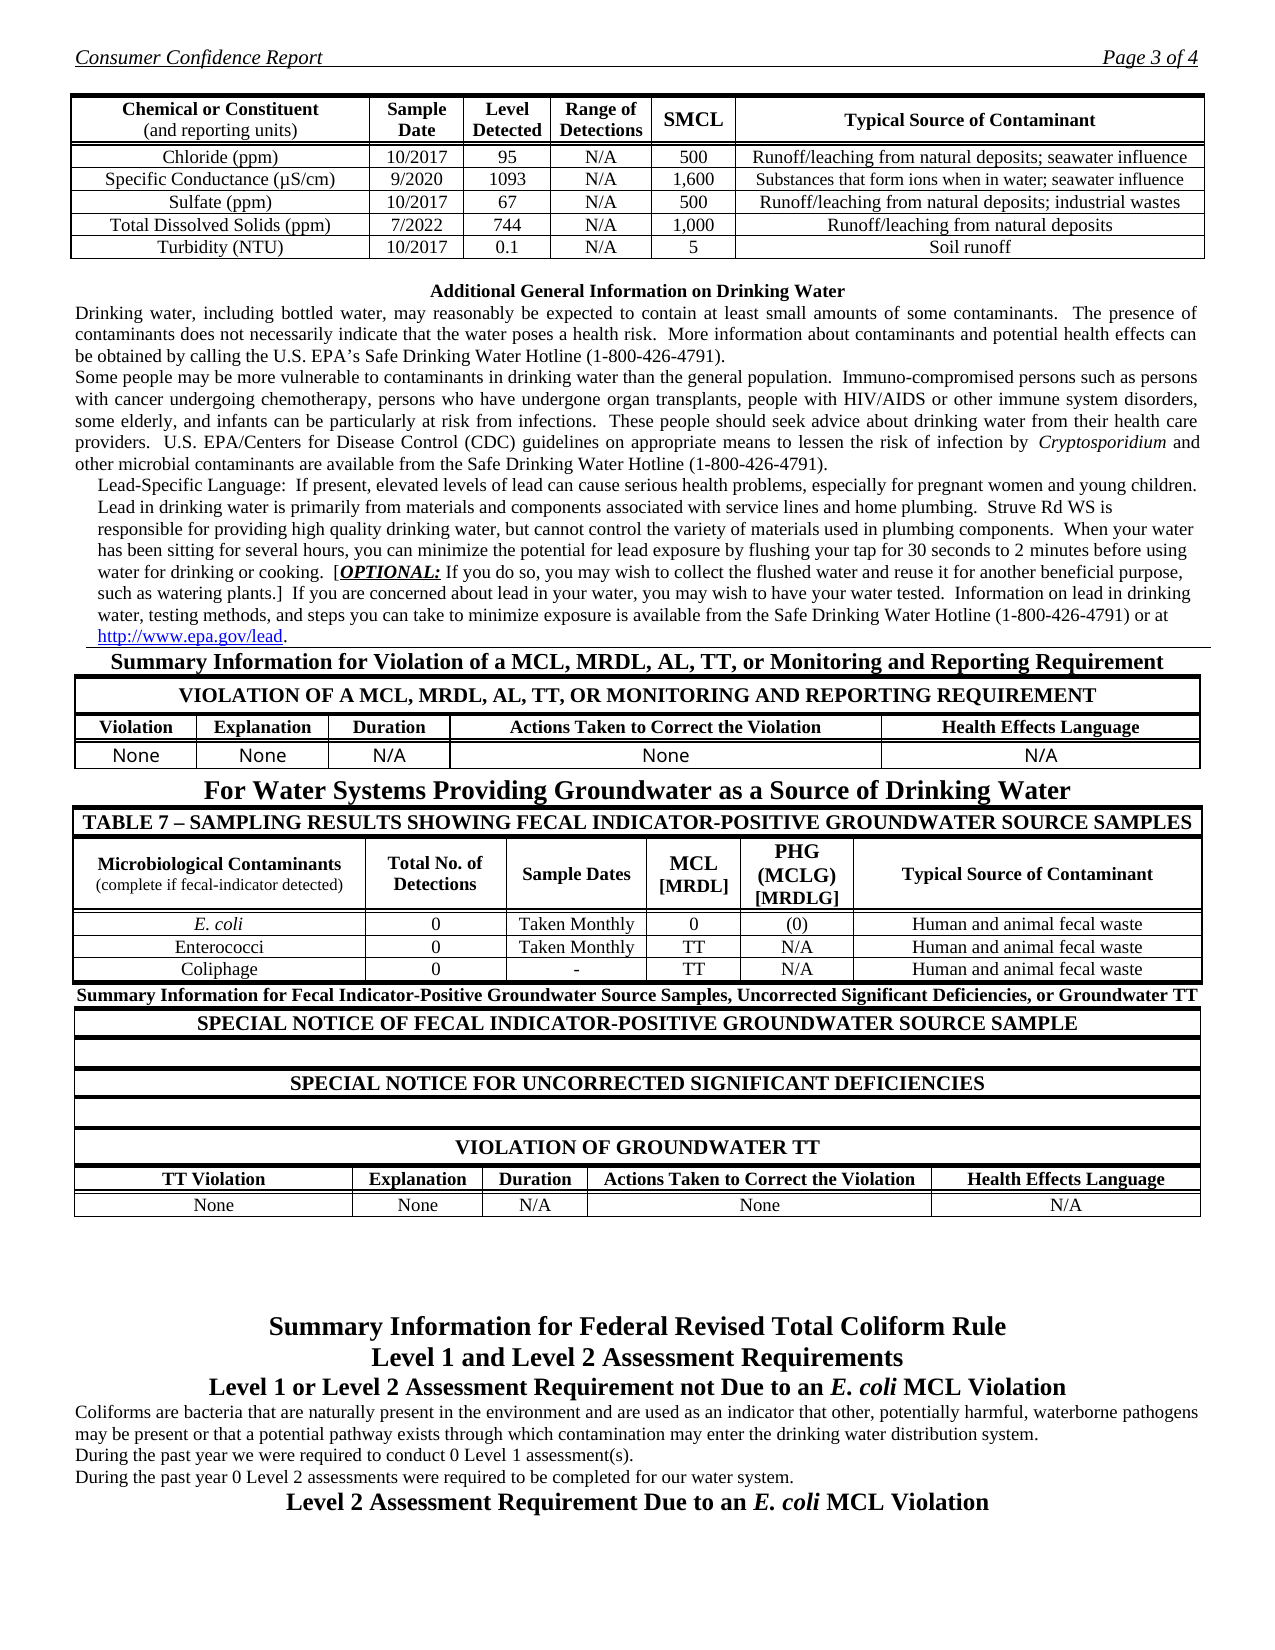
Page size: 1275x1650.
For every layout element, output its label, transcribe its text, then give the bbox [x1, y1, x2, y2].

table_cell VIOLATION OF GROUNDWATER TT [75, 1130, 1200, 1163]
table_cell Chemical or Constituent (and reporting units) [72, 98, 369, 141]
table_cell Typical Source of Contaminant [854, 839, 1201, 908]
table_cell SPECIAL NOTICE FOR UNCORRECTED SIGNIFICANT DEFICIENCIES [75, 1071, 1200, 1094]
table_cell Specific Conductance (µS/cm) [72, 168, 369, 190]
table_cell None [76, 743, 196, 768]
table_cell Turbidity (NTU) [72, 236, 369, 258]
table_cell Total Dissolved Solids (ppm) [72, 214, 369, 235]
table_cell Total No. of Detections [366, 839, 506, 908]
table_cell (0) [741, 913, 853, 934]
table_cell Level Detected [464, 98, 550, 141]
table_header TAble 7 – SAMPLING RESULTS SHOWING feCal indicator-positive groundwater source samples [74, 810, 1201, 834]
table_cell TT [647, 958, 740, 980]
text Some people may be more vulnerable to contaminants in drinking water than the general population. Immuno-compromised persons such as persons with cancer undergoing chemotherapy, persons who have undergone organ transplants, people with HIV/AIDS or other immune system disorders, some elderly, and infants can be particularly at risk from infections. These people should seek advice about drinking water from their health care providers. U.S. EPA/Centers for Disease Control (CDC) guidelines on appropriate means to lessen the risk of infection by Cryptosporidium and other microbial contaminants are available from the Safe Drinking Water Hotline (1-800-426-4791). [75, 366, 1200, 474]
table_cell Chloride (ppm) [72, 146, 369, 167]
table_cell 67 [464, 191, 550, 212]
table_cell N/A [882, 743, 1199, 768]
text During the past year 0 Level 2 assessments were required to be completed for our water system. [75, 1466, 1200, 1487]
text Level 1 or Level 2 Assessment Requirement not Due to an E. coli MCL Violation [75, 1372, 1200, 1401]
table_cell None [451, 743, 881, 768]
table_cell 1093 [464, 168, 550, 190]
table_cell N/A [329, 743, 449, 768]
table_cell Actions Taken to Correct the Violation [588, 1168, 931, 1189]
table_cell Actions Taken to Correct the Violation [451, 716, 881, 738]
table_cell Health Effects Language [882, 716, 1199, 738]
table_cell 0 [366, 913, 506, 934]
table_cell 500 [652, 191, 735, 212]
table_cell 500 [652, 146, 735, 167]
text Summary Information for Federal Revised Total Coliform Rule [75, 1310, 1200, 1341]
table_cell TT [647, 936, 740, 957]
table_cell 1,000 [652, 214, 735, 235]
text Additional General Information on Drinking Water [75, 280, 1200, 302]
table_cell Human and animal fecal waste [854, 913, 1201, 934]
text For Water Systems Providing Groundwater as a Source of Drinking Water [75, 774, 1200, 805]
table_cell Runoff/leaching from natural deposits; seawater influence [736, 146, 1204, 167]
table_cell 9/2020 [370, 168, 463, 190]
text During the past year we were required to conduct 0 Level 1 assessment(s). [75, 1444, 1200, 1466]
table_cell N/A [551, 236, 651, 258]
table_cell None [353, 1194, 482, 1216]
table_cell 1,600 [652, 168, 735, 190]
table_cell N/A [483, 1194, 587, 1216]
table_cell None [75, 1194, 352, 1216]
table_cell None [197, 743, 328, 768]
text Summary Information for Violation of a MCL, MRDL, AL, TT, or Monitoring and Reporting Requirement [75, 648, 1200, 674]
table_cell 0 [647, 913, 740, 934]
table_cell Sample Date [370, 98, 463, 141]
table_cell [75, 1099, 1200, 1126]
table_cell Runoff/leaching from natural deposits [736, 214, 1204, 235]
table_cell Sulfate (ppm) [72, 191, 369, 212]
table_cell None [588, 1194, 931, 1216]
table_cell 0 [366, 958, 506, 980]
table_cell SMCL [652, 98, 735, 141]
table_cell Duration [329, 716, 449, 738]
table_cell Explanation [197, 716, 328, 738]
table_cell N/A [551, 214, 651, 235]
table_cell Coliphage [74, 958, 365, 980]
table_cell Typical Source of Contaminant [736, 98, 1204, 141]
table_cell 10/2017 [370, 191, 463, 212]
table_cell N/A [741, 936, 853, 957]
table_header VIOLATION OF A MCL, , TT, OR MONITORING AND REPORTING REQUIREMENT [76, 679, 1199, 712]
table_cell MCL [MRDL] [647, 839, 740, 908]
table_cell 0.1 [464, 236, 550, 258]
table_cell [75, 1040, 1200, 1066]
table_cell 10/2017 [370, 236, 463, 258]
table_cell Explanation [353, 1168, 482, 1189]
table_cell Microbiological Contaminants (complete if fecal-indicator detected) [74, 839, 365, 908]
table_cell - [507, 958, 646, 980]
table_cell Runoff/leaching from natural deposits; industrial wastes [736, 191, 1204, 212]
table_cell PHG (MCLG) [MRDLG] [741, 839, 853, 908]
table_cell 95 [464, 146, 550, 167]
table_cell N/A [551, 146, 651, 167]
table_cell Taken Monthly [507, 936, 646, 957]
table_cell N/A [932, 1194, 1200, 1216]
table_cell Taken Monthly [507, 913, 646, 934]
table_cell [551, 98, 651, 141]
table_cell 744 [464, 214, 550, 235]
table_cell Soil runoff [736, 236, 1204, 258]
table_header SPECIAL NOTICE OF FECAL INDICATOR-POSITIVE GROUNDWATER SOURCE SAMPLE [75, 1011, 1200, 1035]
table_cell N/A [551, 168, 651, 190]
text Coliforms are bacteria that are naturally present in the environment and are used as an indicator that other, potentially harmful, waterborne pathogens may be present or that a potential pathway exists through which contamination may enter the drinking water distribution system. [75, 1401, 1200, 1444]
table_cell TT Violation [75, 1168, 352, 1189]
table_header Lead-Specific Language: If present, elevated levels of lead can cause serious health problems, especially for pregnant women and young children. Lead in drinking water is primarily from materials and components associated with service lines and home plumbing. Struve Rd WS is responsible for providing high quality drinking water, but cannot control the variety of materials used in plumbing components. When your water has been sitting for several hours, you can minimize the potential for lead exposure by flushing your tap for 30 seconds to 2 minutes before using water for drinking or cooking. [OPTIONAL: If you do so, you may wish to collect the flushed water and reuse it for another beneficial purpose, such as watering plants.] If you are concerned about lead in your water, you may wish to have your water tested. Information on lead in drinking water, testing methods, and steps you can take to minimize exposure is available from the Safe Drinking Water Hotline (1-800-426-4791) or at http://www.epa.gov/lead. [86, 474, 1211, 647]
table_cell Human and animal fecal waste [854, 958, 1201, 980]
table_cell Human and animal fecal waste [854, 936, 1201, 957]
table_cell 5 [652, 236, 735, 258]
table_cell Violation [76, 716, 196, 738]
table_cell N/A [551, 191, 651, 212]
table_cell 10/2017 [370, 146, 463, 167]
table_cell Health Effects Language [932, 1168, 1200, 1189]
text Level 2 Assessment Requirement Due to an E. coli MCL Violation [75, 1487, 1200, 1516]
table_cell 7/2022 [370, 214, 463, 235]
text Level 1 and Level 2 Assessment Requirements [75, 1341, 1200, 1372]
table_cell E. coli [74, 913, 365, 934]
text Summary Information for Fecal Indicator-Positive Groundwater Source Samples, Uncorrected Significant Deficiencies, or Groundwater TT [75, 985, 1200, 1006]
text Drinking water, including bottled water, may reasonably be expected to contain at least small amounts of some contaminants. The presence of contaminants does not necessarily indicate that the water poses a health risk. More information about contaminants and potential health effects can be obtained by calling the U.S. EPA’s Safe Drinking Water Hotline (1-800-426-4791). [75, 302, 1200, 366]
table_cell 0 [366, 936, 506, 957]
table_cell Substances that form ions when in water; seawater influence [736, 168, 1204, 190]
table_cell Enterococci [74, 936, 365, 957]
table_cell Duration [483, 1168, 587, 1189]
table_cell N/A [741, 958, 853, 980]
table_cell Sample Dates [507, 839, 646, 908]
